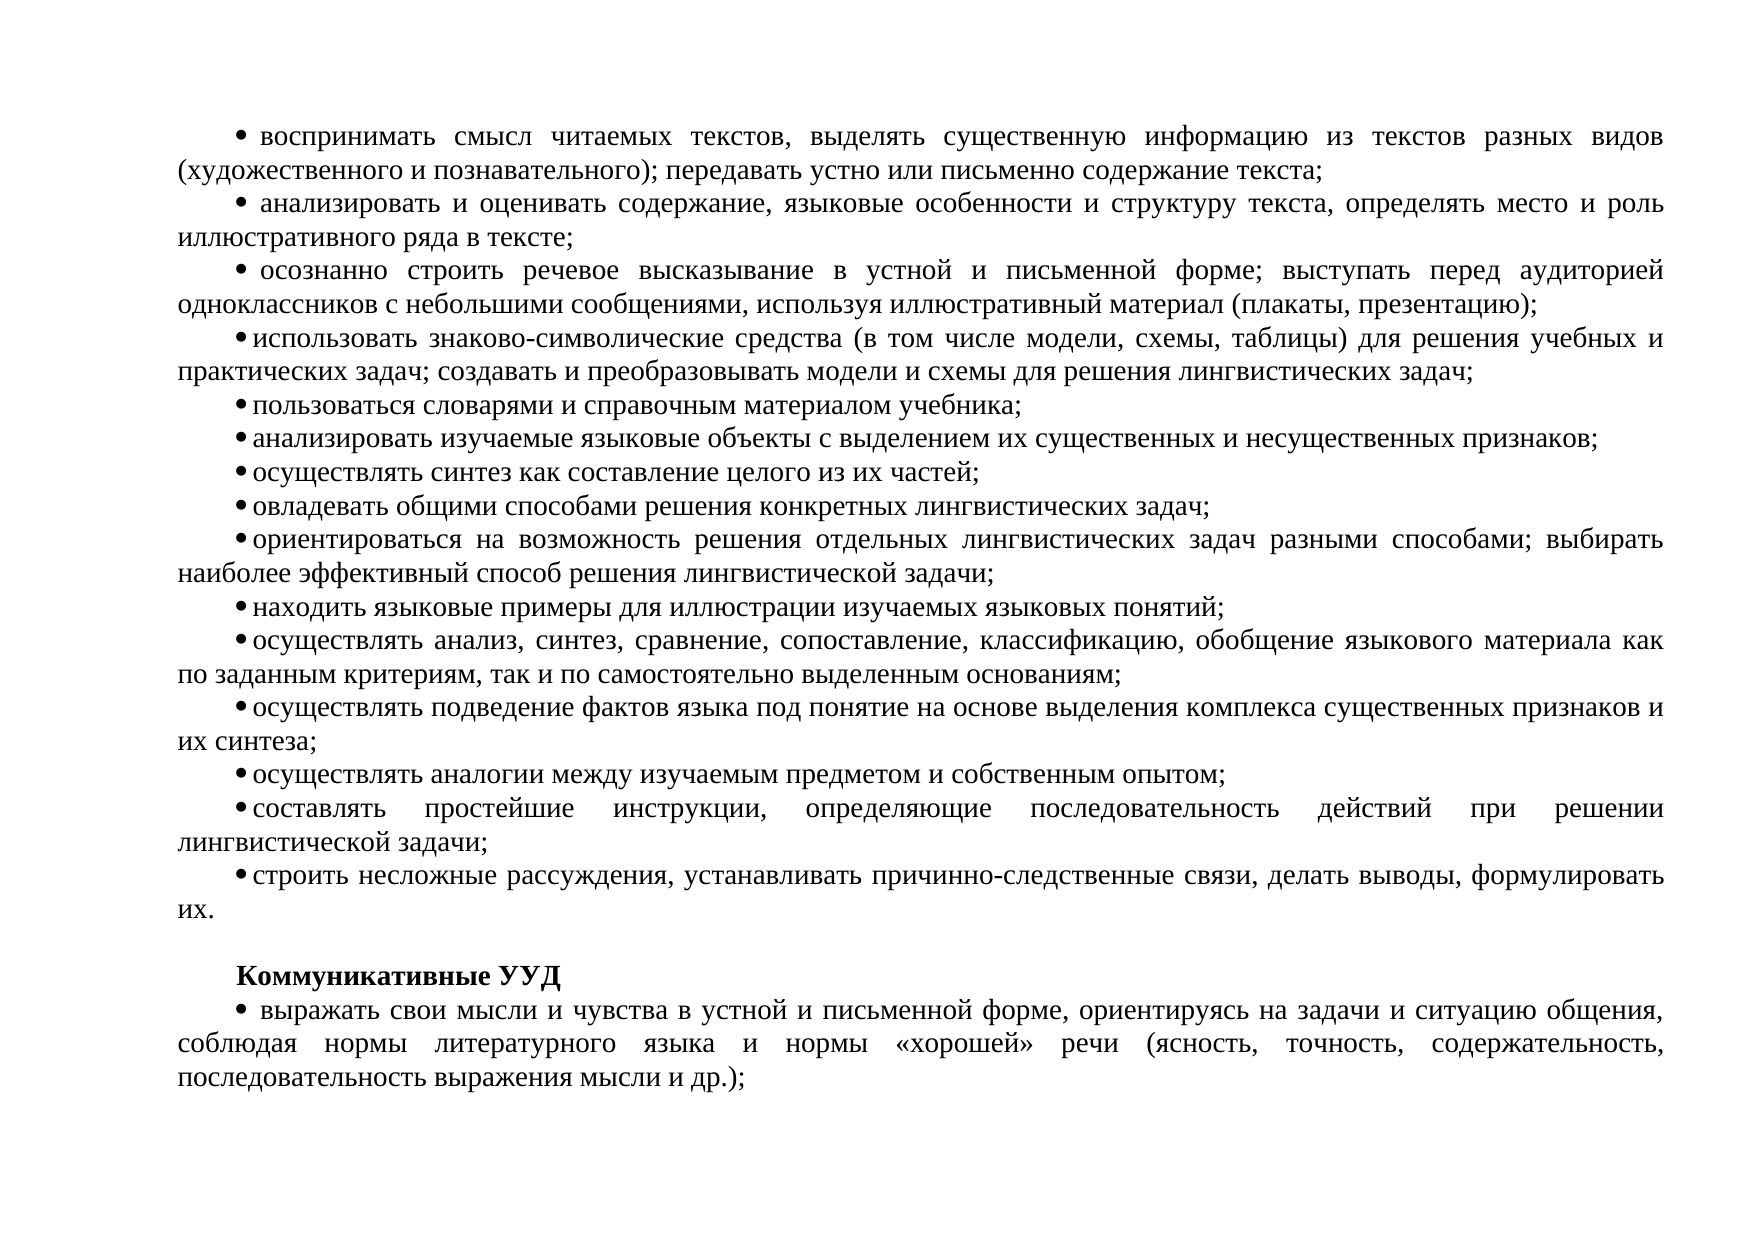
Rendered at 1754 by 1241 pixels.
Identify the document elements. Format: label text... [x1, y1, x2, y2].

list строить несложные рассуждения, устанавливать причинно-следственные связи, делать выводы, формулировать их. [177, 857, 1665, 925]
list пользоваться словарями и справочным материалом учебника; [177, 387, 1665, 421]
list использовать знаково-символические средства (в том числе модели, схемы, таблицы) для решения учебных и практических задач; создавать и преобразовывать модели и схемы для решения лингвистических задач; [177, 320, 1665, 387]
list осознанно строить речевое высказывание в устной и письменной форме; выступать перед аудиторией одноклассников с небольшими сообщениями, используя иллюстративный материал (плакаты, презентацию); [177, 252, 1665, 320]
list овладевать общими способами решения конкретных лингвистических задач; [177, 488, 1665, 521]
list анализировать и оценивать содержание, языковые особенности и структуру текста, определять место и роль иллюстративного ряда в тексте; [177, 185, 1665, 252]
list осуществлять аналогии между изучаемым предметом и собственным опытом; [177, 757, 1665, 790]
list осуществлять анализ, синтез, сравнение, сопоставление, классификацию, обобщение языкового материала как по заданным критериям, так и по самостоятельно выделенным основаниям; [177, 622, 1665, 689]
list анализировать изучаемые языковые объекты с выделением их существенных и несущественных признаков; [177, 421, 1665, 454]
list выражать свои мысли и чувства в устной и письменной форме, ориентируясь на задачи и ситуацию общения, соблюдая нормы литературного языка и нормы «хорошей» речи (ясность, точность, содержательность, последовательность выражения мысли и др.); [177, 992, 1665, 1092]
text Коммуникативные УУД [177, 958, 1665, 992]
list ориентироваться на возможность решения отдельных лингвистических задач разными способами; выбирать наиболее эффективный способ решения лингвистической задачи; [177, 521, 1665, 589]
list осуществлять синтез как составление целого из их частей; [177, 454, 1665, 488]
list воспринимать смысл читаемых текстов, выделять существенную информацию из текстов разных видов (художественного и познавательного); передавать устно или письменно содержание текста; [177, 118, 1665, 185]
list находить языковые примеры для иллюстрации изучаемых языковых понятий; [177, 589, 1665, 622]
list составлять простейшие инструкции, определяющие последовательность действий при решении лингвистической задачи; [177, 790, 1665, 857]
list осуществлять подведение фактов языка под понятие на основе выделения комплекса существенных признаков и их синтеза; [177, 689, 1665, 757]
